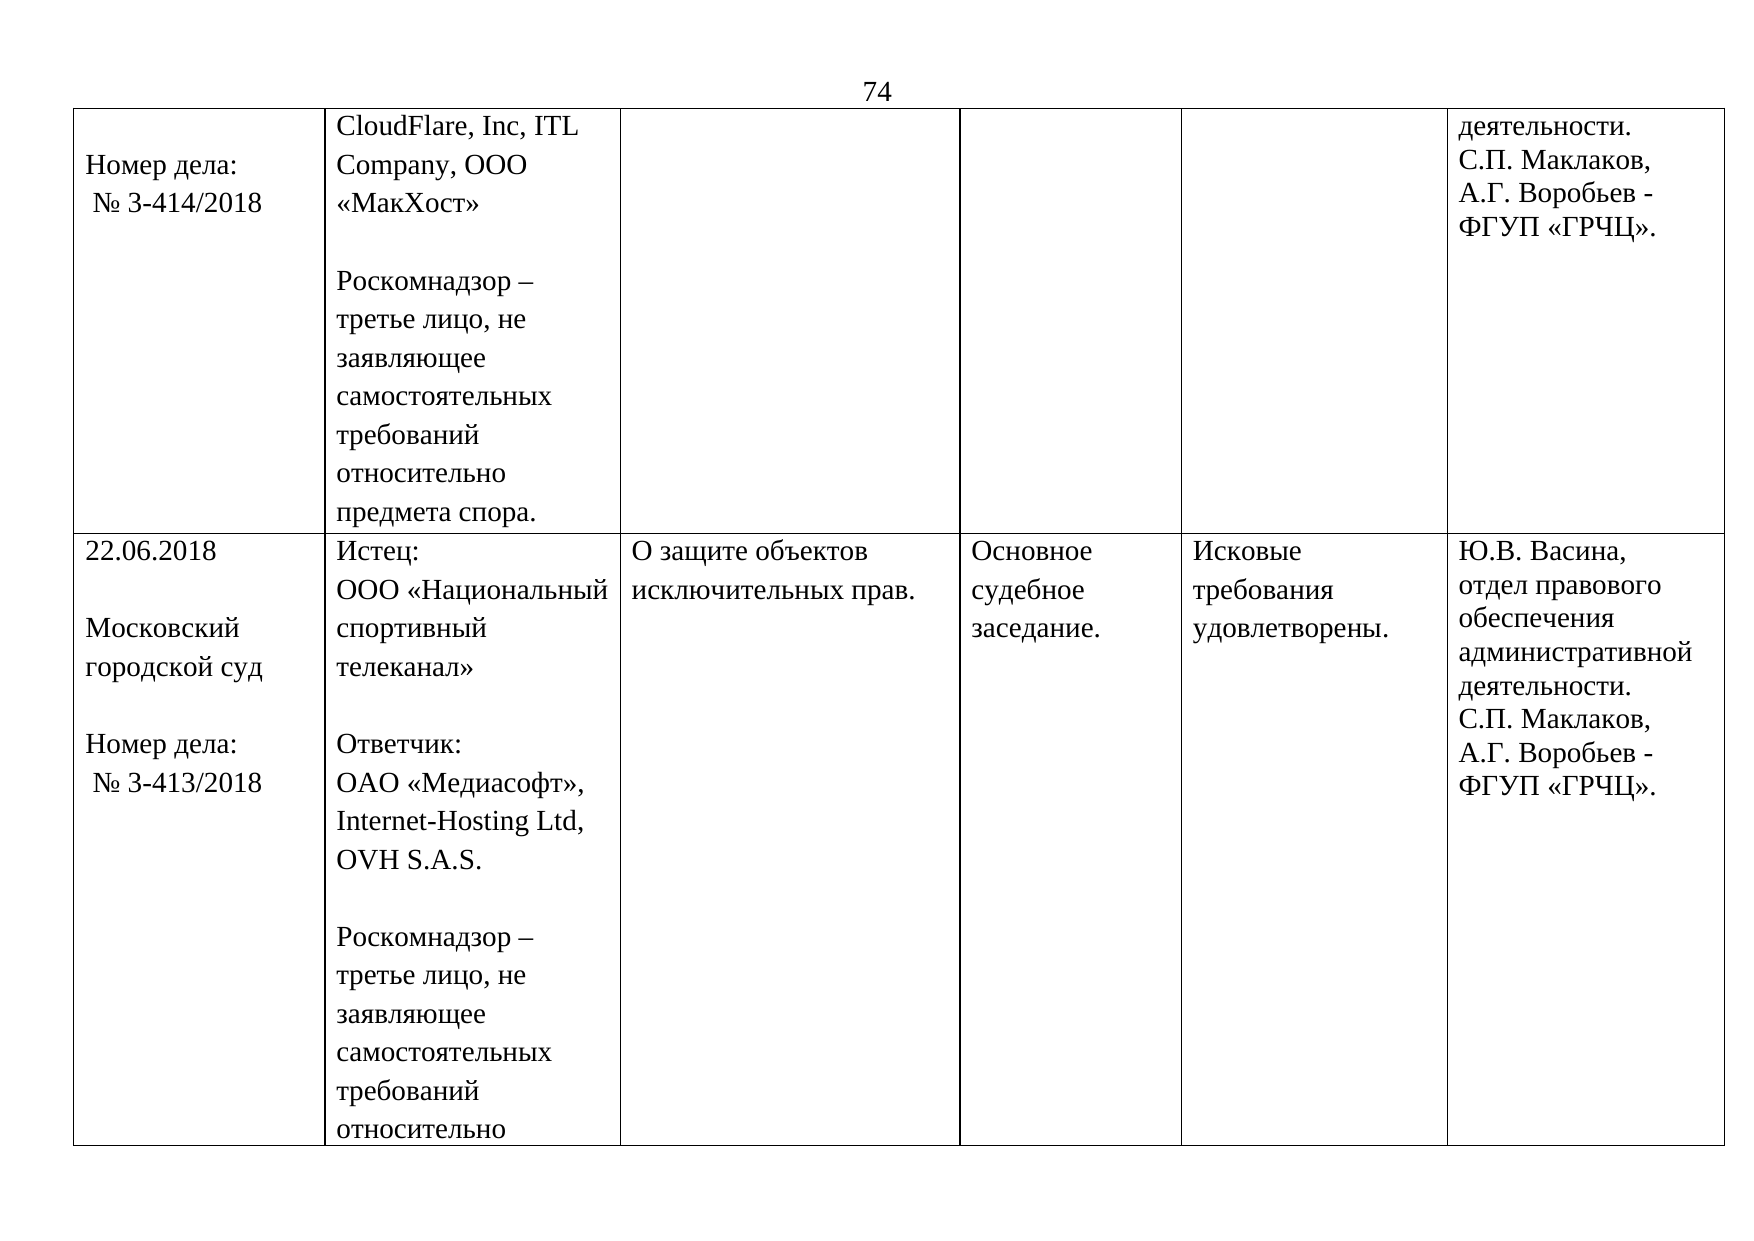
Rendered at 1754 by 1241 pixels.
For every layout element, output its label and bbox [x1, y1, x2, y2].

table_cell [74, 109, 324, 532]
table_cell [326, 109, 620, 532]
table_cell [621, 534, 959, 1145]
table_cell [1448, 109, 1724, 532]
table_cell [1448, 534, 1724, 1145]
table_cell [621, 109, 959, 532]
table_cell [961, 109, 1181, 532]
table_cell [1182, 534, 1447, 1145]
table_cell [961, 534, 1181, 1145]
table_cell [74, 534, 324, 1145]
table_cell [326, 534, 620, 1145]
table_cell [1182, 109, 1447, 532]
